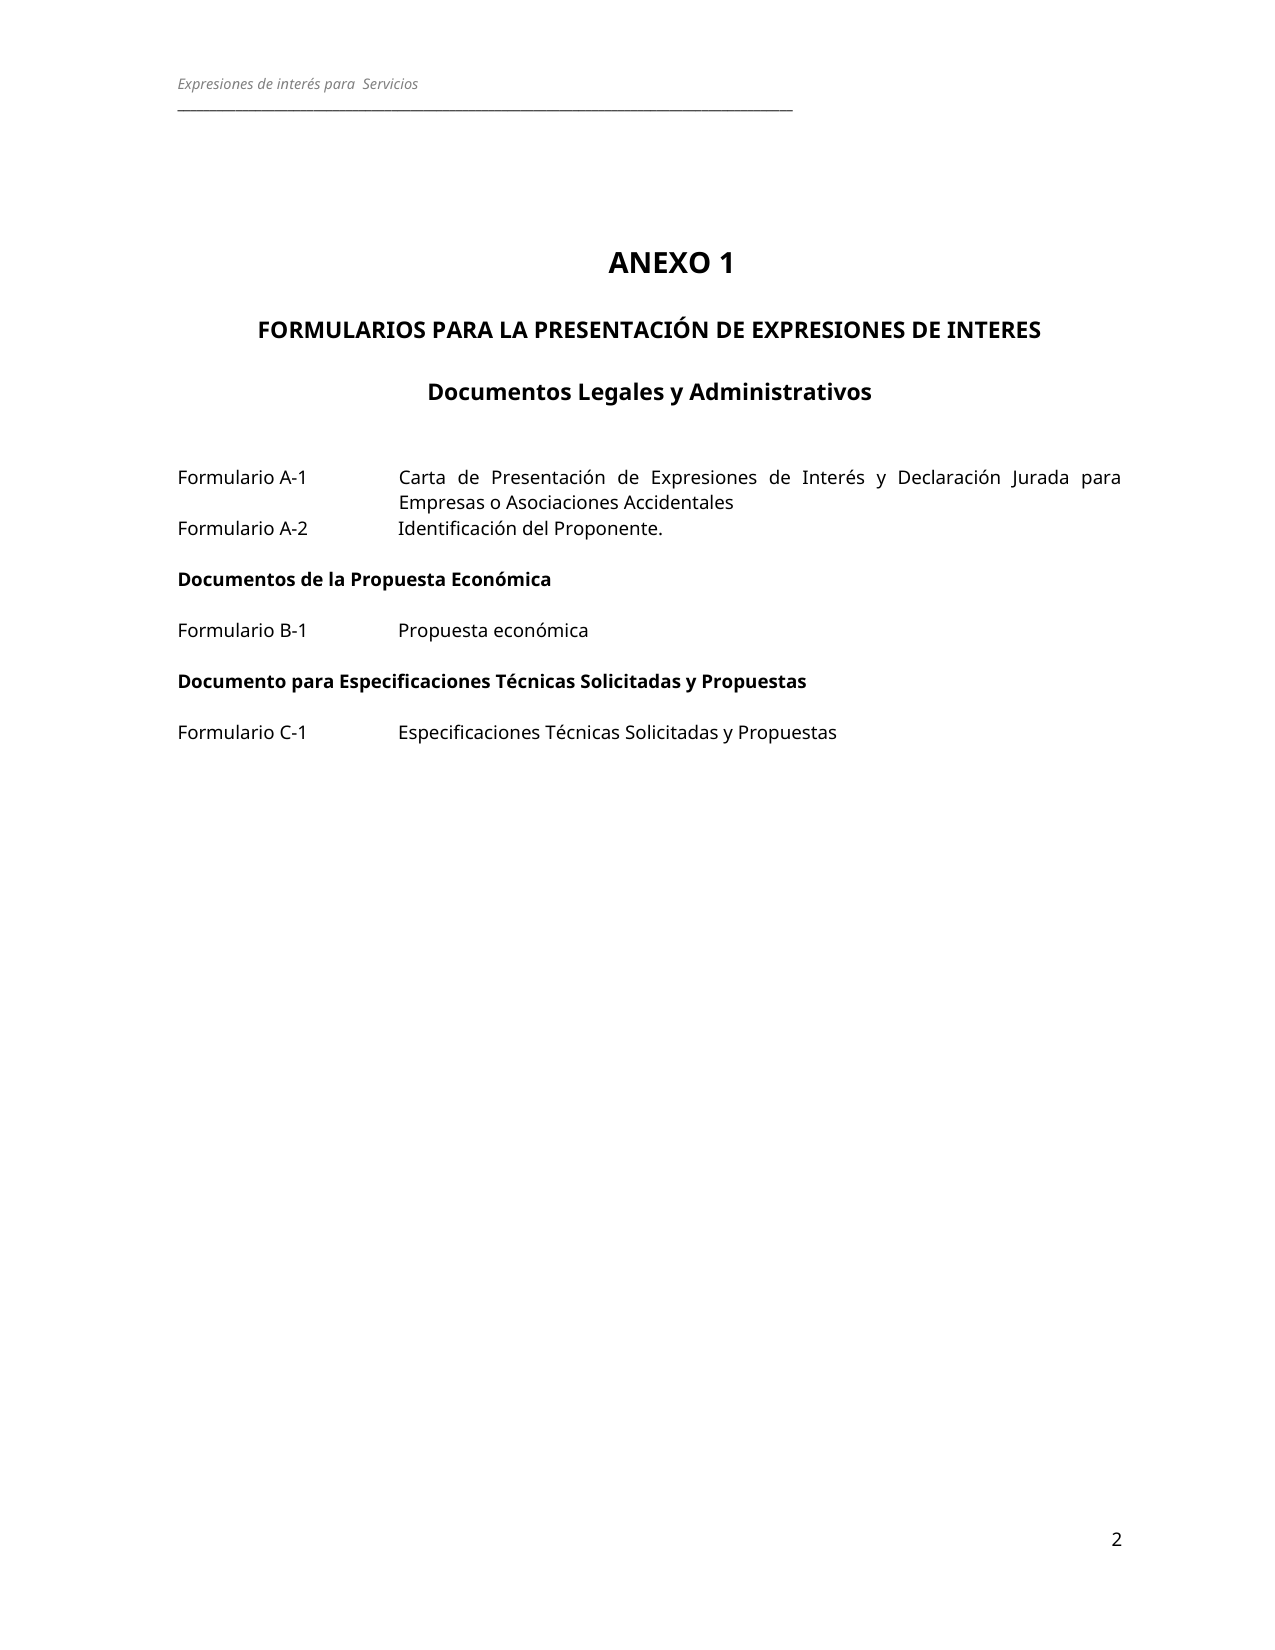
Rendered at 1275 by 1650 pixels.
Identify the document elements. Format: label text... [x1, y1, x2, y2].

text Formulario A-1 Carta de Presentación de Expresiones de Interés y Declaración Jurada para Empresas o Asociaciones Accidentales [177, 464, 1122, 515]
text Formulario B-1 Propuesta económica [177, 617, 1122, 643]
text Documento para Especificaciones Técnicas Solicitadas y Propuestas [177, 668, 1122, 694]
text Documentos de la Propuesta Económica [177, 566, 1122, 592]
text Documentos Legales y Administrativos [177, 376, 1122, 407]
text FORMULARIOS PARA LA PRESENTACIÓN DE EXPRESIONES DE INTERES [177, 313, 1122, 345]
text ANEXO 1 [222, 243, 1122, 282]
text Formulario A-2 Identificación del Proponente. [177, 515, 1122, 541]
text Formulario C-1 Especificaciones Técnicas Solicitadas y Propuestas [177, 719, 1122, 745]
